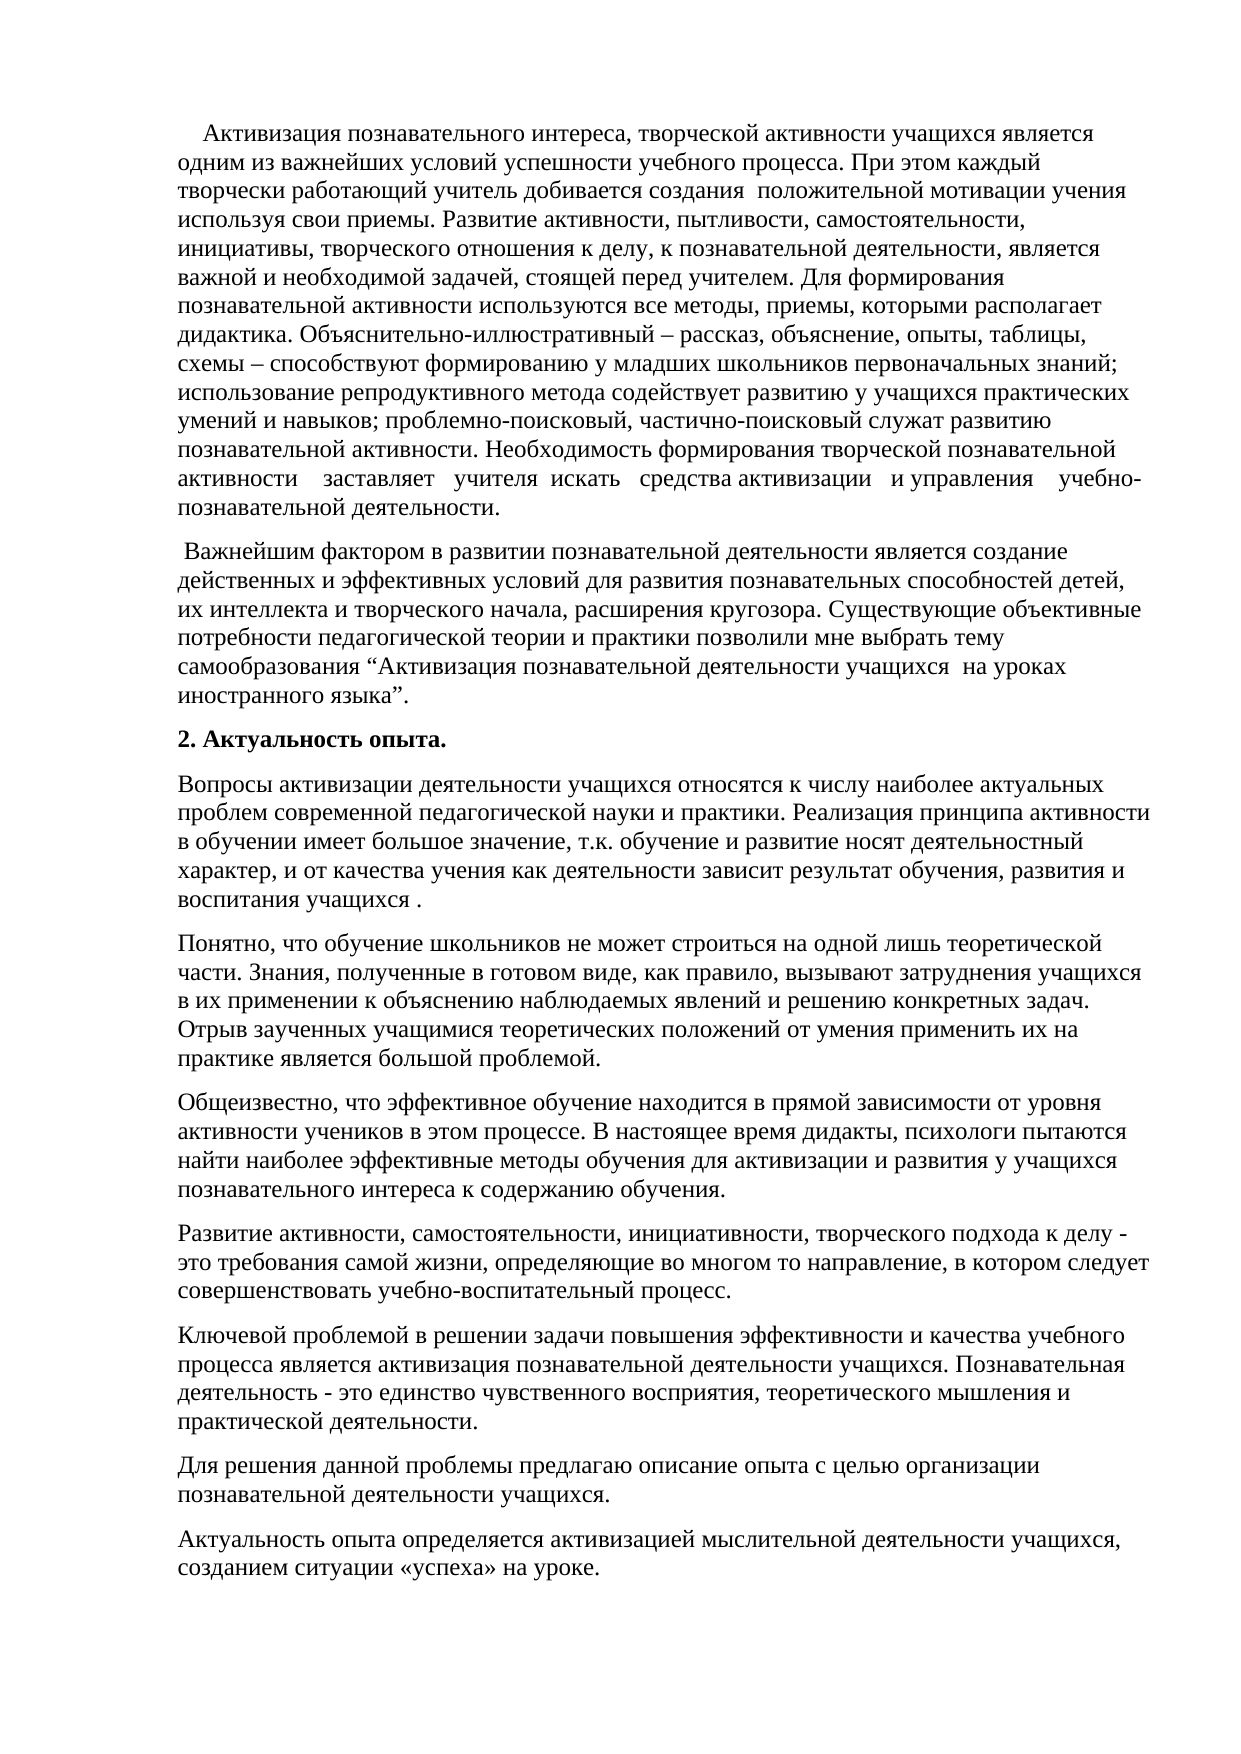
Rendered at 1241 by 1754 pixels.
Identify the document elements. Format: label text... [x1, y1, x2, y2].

text Вопросы активизации деятельности учащихся относятся к числу наиболее актуальных проблем современной педагогической науки и практики. Реализация принципа активности в обучении имеет большое значение, т.к. обучение и развитие носят деятельностный характер, и от качества учения как деятельности зависит результат обучения, развития и воспитания учащихся . [177, 769, 1152, 912]
text Ключевой проблемой в решении задачи повышения эффективности и качества учебного процесса является активизация познавательной деятельности учащихся. Познавательная деятельность - это единство чувственного восприятия, теоретического мышления и практической деятельности. [177, 1320, 1152, 1435]
text Понятно, что обучение школьников не может строиться на одной лишь теоретической части. Знания, полученные в готовом виде, как правило, вызывают затруднения учащихся в их применении к объяснению наблюдаемых явлений и решению конкретных задач. Отрыв заученных учащимися теоретических положений от умения применить их на практике является большой проблемой. [177, 928, 1152, 1072]
text 2. Актуальность опыта. [177, 724, 1152, 753]
text Развитие активности, самостоятельности, инициативности, творческого подхода к делу - это требования самой жизни, определяющие во многом то направление, в котором следует совершенствовать учебно-воспитательный процесс. [177, 1218, 1152, 1304]
text Актуальность опыта определяется активизацией мыслительной деятельности учащихся, созданием ситуации «успеха» на уроке. [177, 1524, 1152, 1581]
text Важнейшим фактором в развитии познавательной деятельности является создание действенных и эффективных условий для развития познавательных способностей детей, их интеллекта и творческого начала, расширения кругозора. Существующие объективные потребности педагогической теории и практики позволили мне выбрать тему самообразования “Активизация познавательной деятельности учащихся на уроках иностранного языка”. [177, 536, 1152, 709]
text Общеизвестно, что эффективное обучение находится в прямой зависимости от уровня активности учеников в этом процессе. В настоящее время дидакты, психологи пытаются найти наиболее эффективные методы обучения для активизации и развития у учащихся познавательного интереса к содержанию обучения. [177, 1087, 1152, 1202]
text Активизация познавательного интереса, творческой активности учащихся является одним из важнейших условий успешности учебного процесса. При этом каждый творчески работающий учитель добивается создания положительной мотивации учения используя свои приемы. Развитие активности, пытливости, самостоятельности, инициативы, творческого отношения к делу, к познавательной деятельности, является важной и необходимой задачей, стоящей перед учителем. Для формирования познавательной активности используются все методы, приемы, которыми располагает дидактика. Объяснительно-иллюстративный – рассказ, объяснение, опыты, таблицы, схемы – способствуют формированию у младших школьников первоначальных знаний; использование репродуктивного метода содействует развитию у учащихся практических умений и навыков; проблемно-поисковый, частично-поисковый служат развитию познавательной активности. Необходимость формирования творческой познавательной активности заставляет учителя искать средства активизации и управления учебно-познавательной деятельности. [177, 118, 1152, 521]
text Для решения данной проблемы предлагаю описание опыта с целью организации познавательной деятельности учащихся. [177, 1451, 1152, 1508]
